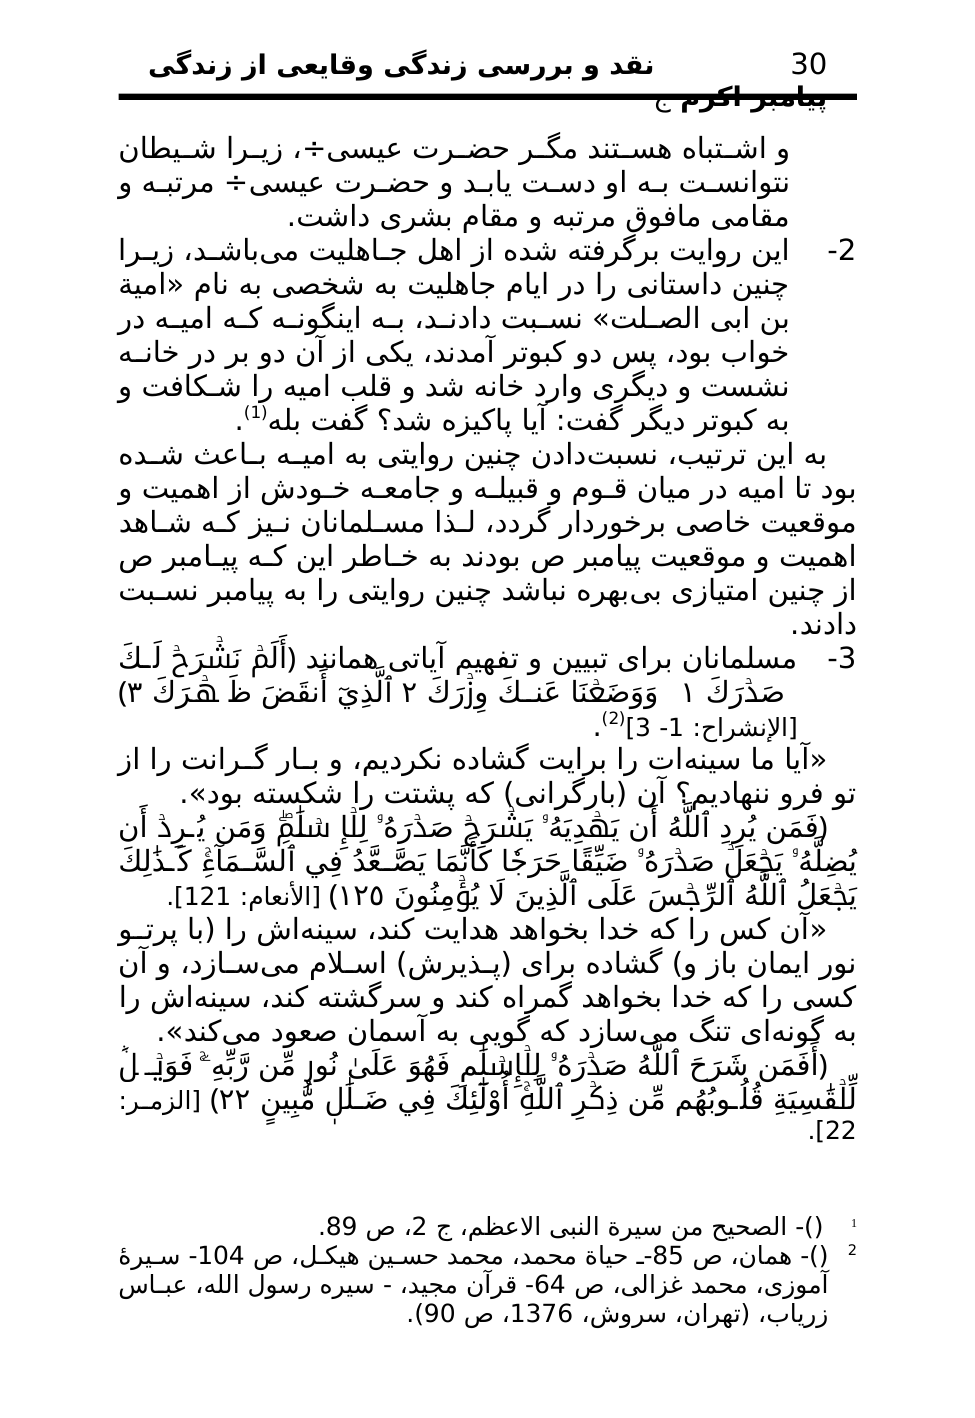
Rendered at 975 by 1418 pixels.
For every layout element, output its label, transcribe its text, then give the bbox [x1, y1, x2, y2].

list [118, 132, 827, 233]
list مسلمانان برای تبیین و تفهیم آیاتی همانند ﴿أَلَمۡ نَشۡرَحۡ لَكَ صَدۡرَكَ ١ وَوَضَعۡنَا عَنكَ وِزۡرَكَ ٢ ٱلَّذِيٓ أَنقَضَ ظَهۡرَكَ ٣﴾ [الإنشراح: 1- 3](). [118, 641, 827, 743]
text «آن کس را که خدا بخواهد هدایت کند، سینه‌اش را (با پرتو نور ایمان باز و) گشاده برای (پذیرش) اسلام می‌سازد، و آن کسی را که خدا بخواهد گمراه کند و سرگشته کند، سینه‌اش را به گونه‌ای تنگ می‌سازد که گویی به آسمان صعود می‌کند». [118, 913, 857, 1048]
text ﴿أَفَمَن شَرَحَ ٱللَّهُ صَدۡرَهُۥ لِلۡإِسۡلَٰمِ فَهُوَ عَلَىٰ نُورٖ مِّن رَّبِّهِۦۚ فَوَيۡلٞ لِّلۡقَٰسِيَةِ قُلُوبُهُم مِّن ذِكۡرِ ٱللَّهِۚ أُوْلَٰٓئِكَ فِي ضَلَٰلٖ مُّبِينٍ ٢٢﴾ [الزمر: 22]. [118, 1048, 857, 1146]
text «آیا ما سینه‌ات را برایت گشاده نکردیم، و بار گرانت را از تو فرو ننهادیم؟ آن (بارگرانی) که پشتت را شکسته بود». [118, 743, 857, 811]
text به این ترتیب، نسبت‌دادن چنین روایتی به امیه باعث شده بود تا امیه در میان قوم و قبیله و جامعه خودش از اهمیت و موقعیت خاصی برخوردار گردد، لذا مسلمانان نیز که شاهد اهمیت و موقعیت پیامبر ص بودند به خاطر این که پیامبر ص از چنین امتیازی بی‌بهره نباشد چنین روایتی را به پیامبر نسبت دادند. [118, 437, 857, 641]
text ﴿فَمَن يُرِدِ ٱللَّهُ أَن يَهۡدِيَهُۥ يَشۡرَحۡ صَدۡرَهُۥ لِلۡإِسۡلَٰمِۖ وَمَن يُرِدۡ أَن يُضِلَّهُۥ يَجۡعَلۡ صَدۡرَهُۥ ضَيِّقًا حَرَجٗا كَأَنَّمَا يَصَّعَّدُ فِي ٱلسَّمَآءِۚ كَذَٰلِكَ يَجۡعَلُ ٱللَّهُ ٱلرِّجۡسَ عَلَى ٱلَّذِينَ لَا يُؤۡمِنُونَ ١٢٥﴾ [الأنعام: 121]. [118, 811, 857, 913]
list این روایت برگرفته شده از اهل جاهلیت می‌باشد، زیرا چنین داستانی را در ایام جاهلیت به شخصی به نام «امیة بن ابی الصلت» نسبت دادند، به اینگونه که امیه در خواب بود، پس دو کبوتر آمدند، یکی از آن دو بر در خانه نشست و دیگری وارد خانه شد و قلب امیه را شکافت و به کبوتر دیگر گفت: آیا پاکیزه شد؟ گفت بله(). [118, 233, 827, 437]
